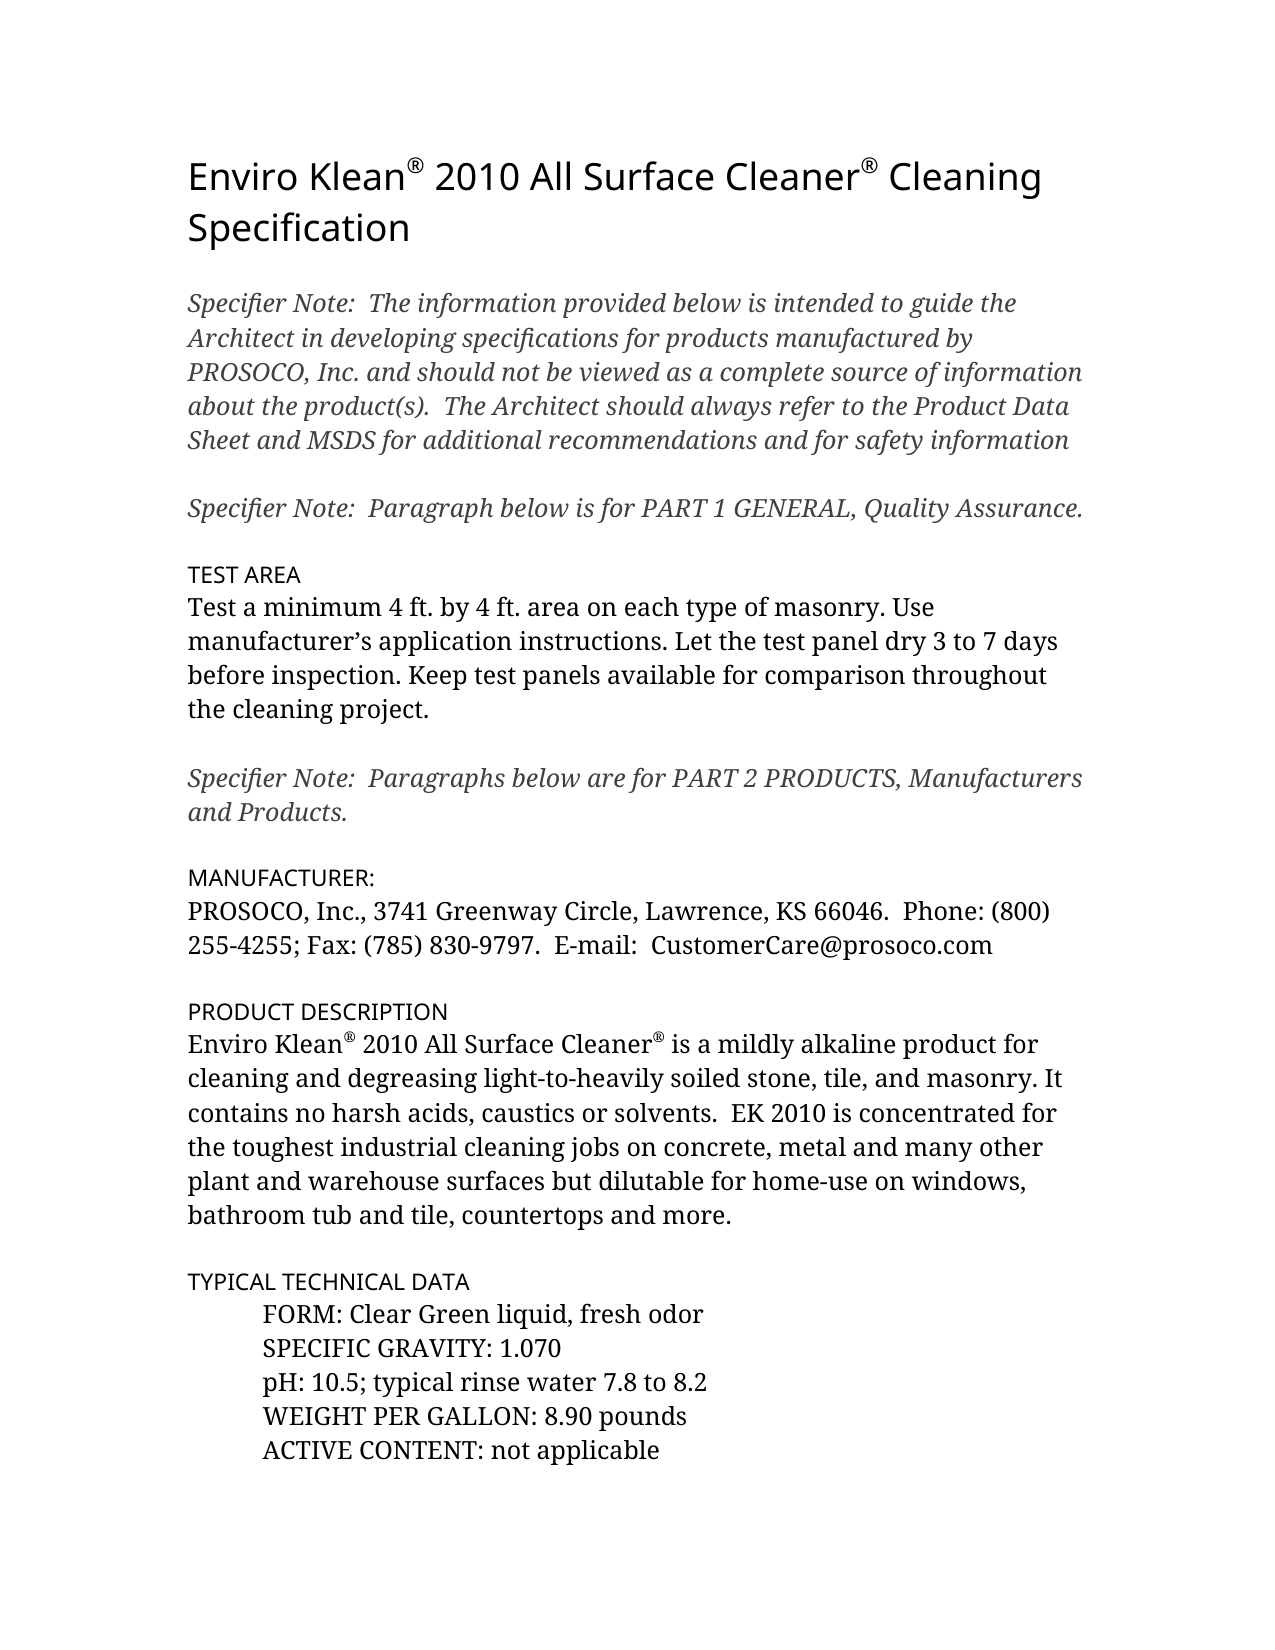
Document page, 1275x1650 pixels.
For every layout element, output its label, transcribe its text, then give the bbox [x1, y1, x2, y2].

text WEIGHT PER GALLON: 8.90 pounds [262, 1399, 1087, 1433]
text pH: 10.5; typical rinse water 7.8 to 8.2 [262, 1365, 1087, 1399]
text Specifier Note: Paragraphs below are for PART 2 PRODUCTS, Manufacturers and Products. [187, 760, 1087, 828]
subtitle Test Area [187, 559, 1087, 590]
text SPECIFIC GRAVITY: 1.070 [262, 1331, 1087, 1365]
subtitle Typical Technical Data [187, 1266, 1087, 1297]
text PROSOCO, Inc., 3741 Greenway Circle, Lawrence, KS 66046. Phone: (800) 255-4255; Fax: (785) 830-9797. E-mail: CustomerCare@prosoco.com [187, 894, 1087, 962]
text FORM: Clear Green liquid, fresh odor [262, 1297, 1087, 1331]
text Specifier Note: The information provided below is intended to guide the Architect in developing specifications for products manufactured by PROSOCO, Inc. and should not be viewed as a complete source of information about the product(s). The Architect should always refer to the Product Data Sheet and MSDS for additional recommendations and for safety information [187, 286, 1087, 456]
text Enviro Klean® 2010 All Surface Cleaner® is a mildly alkaline product for cleaning and degreasing light-to-heavily soiled stone, tile, and masonry. It contains no harsh acids, caustics or solvents. EK 2010 is concentrated for the toughest industrial cleaning jobs on concrete, metal and many other plant and warehouse surfaces but dilutable for home-use on windows, bathroom tub and tile, countertops and more. [187, 1027, 1087, 1231]
text Test a minimum 4 ft. by 4 ft. area on each type of masonry. Use manufacturer’s application instructions. Let the test panel dry 3 to 7 days before inspection. Keep test panels available for comparison throughout the cleaning project. [187, 590, 1087, 726]
text ACTIVE CONTENT: not applicable [262, 1433, 1087, 1467]
subtitle Manufacturer: [187, 862, 1087, 894]
text Specifier Note: Paragraph below is for PART 1 GENERAL, Quality Assurance. [187, 491, 1087, 524]
subtitle Product Description [187, 996, 1087, 1027]
title Enviro Klean® 2010 All Surface Cleaner® Cleaning Specification [187, 150, 1087, 252]
